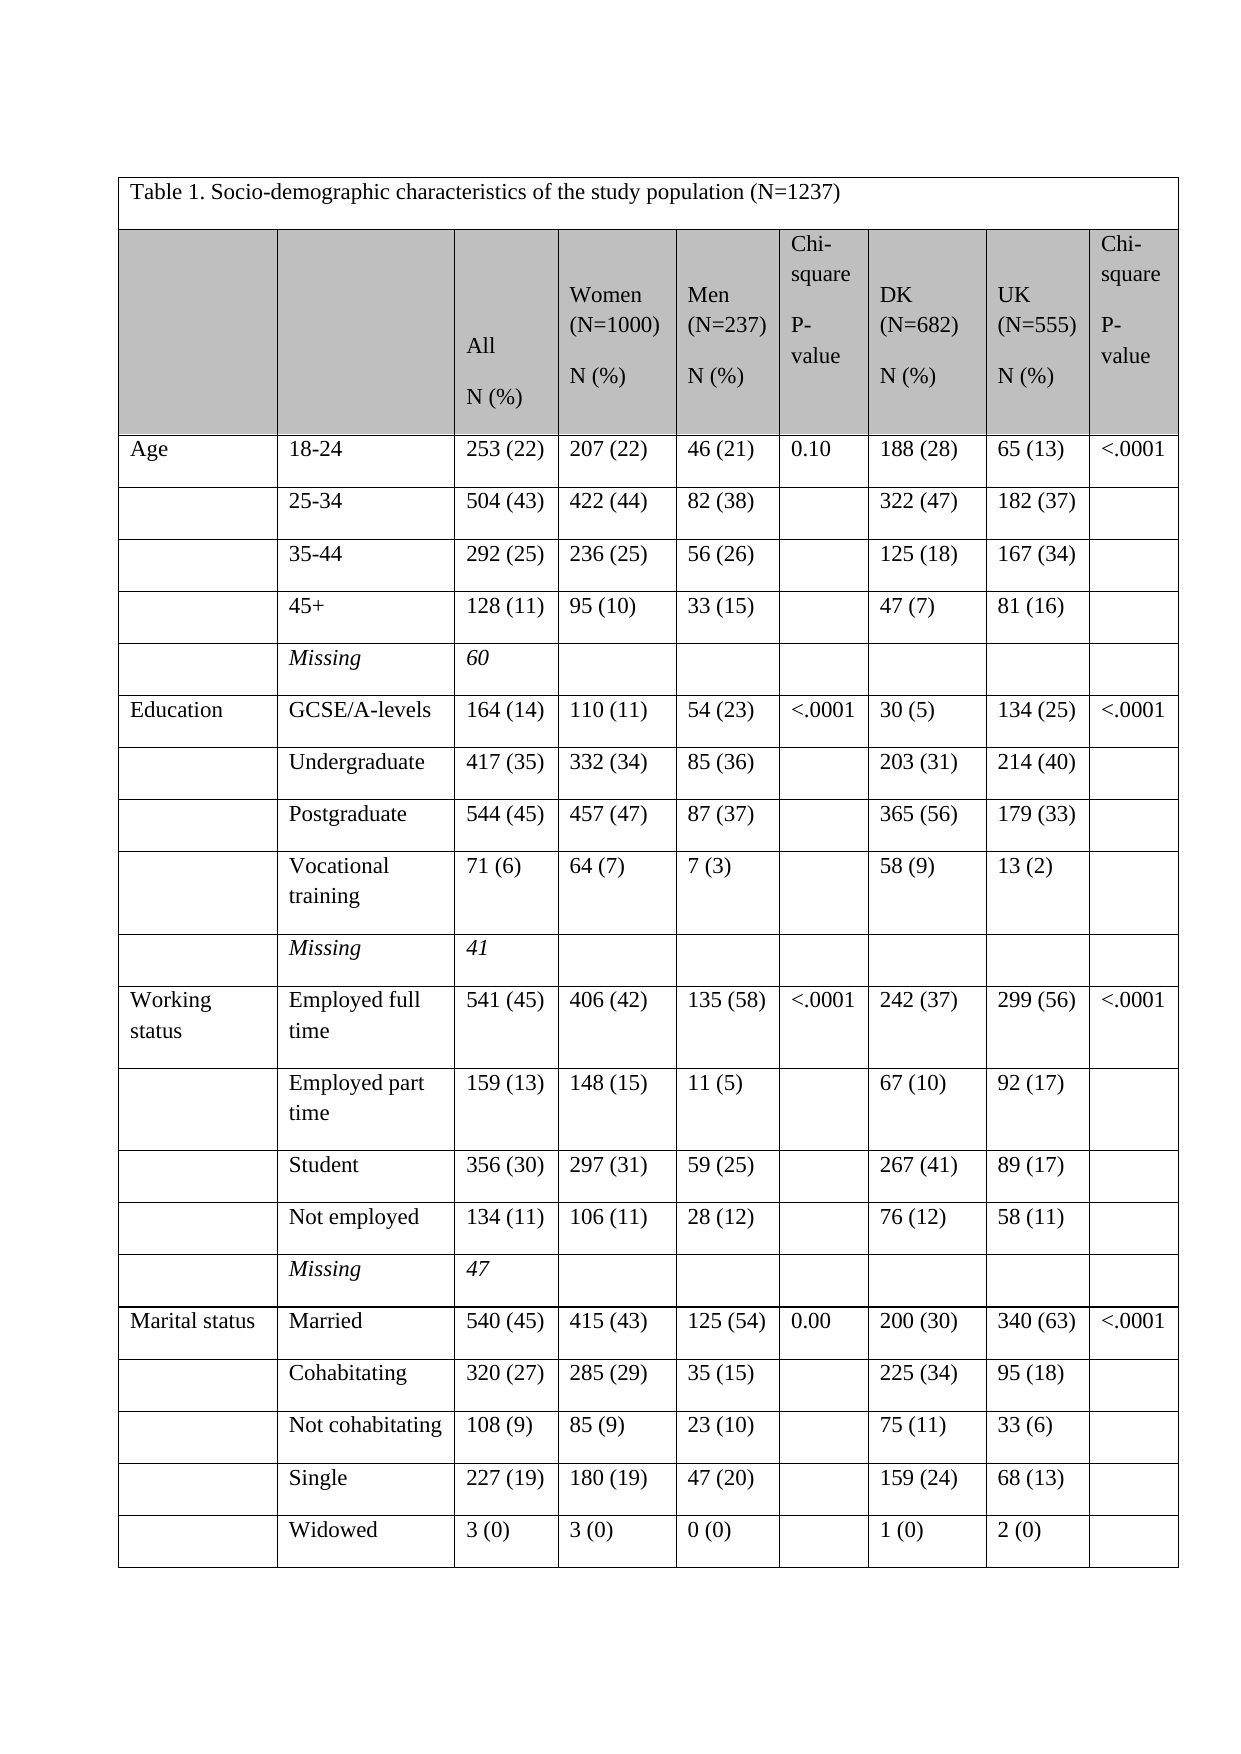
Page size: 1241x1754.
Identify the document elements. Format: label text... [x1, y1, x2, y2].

table_cell 82 (38) [677, 488, 779, 539]
table_cell [869, 1255, 986, 1306]
table_cell 95 (10) [559, 592, 676, 643]
table_cell [119, 935, 277, 986]
table_cell <.0001 [1090, 696, 1178, 747]
table_cell 417 (35) [455, 748, 558, 799]
table_cell [1090, 1255, 1178, 1306]
table_cell [1090, 1360, 1178, 1411]
table_cell [119, 1516, 277, 1567]
table_cell 28 (12) [677, 1203, 779, 1254]
table_cell 7 (3) [677, 852, 779, 933]
table_cell [780, 935, 868, 986]
table_cell 200 (30) [869, 1308, 986, 1358]
table_cell 322 (47) [869, 488, 986, 539]
table_cell <.0001 [780, 987, 868, 1068]
table_cell [119, 592, 277, 643]
table_cell Cohabitating [278, 1360, 454, 1411]
table_cell [119, 1203, 277, 1254]
table_cell 340 (63) [987, 1308, 1089, 1358]
table_cell Employed full time [278, 987, 454, 1068]
table_cell 65 (13) [987, 436, 1089, 487]
table_cell [780, 1203, 868, 1254]
table_cell Missing [278, 644, 454, 695]
table_cell [780, 488, 868, 539]
table_cell 214 (40) [987, 748, 1089, 799]
table_cell [780, 1360, 868, 1411]
table_cell 167 (34) [987, 540, 1089, 591]
table_cell 356 (30) [455, 1151, 558, 1202]
table_cell 134 (11) [455, 1203, 558, 1254]
table_cell [677, 1255, 779, 1306]
table_cell [1090, 852, 1178, 933]
table_cell 85 (36) [677, 748, 779, 799]
table_cell 95 (18) [987, 1360, 1089, 1411]
table_cell Women (N=1000) N (%) [559, 230, 676, 434]
table_cell 56 (26) [677, 540, 779, 591]
table_cell 30 (5) [869, 696, 986, 747]
table_cell 35 (15) [677, 1360, 779, 1411]
table_cell [119, 1412, 277, 1463]
table_cell Missing [278, 935, 454, 986]
table_cell 0.10 [780, 436, 868, 487]
table_cell [987, 1255, 1089, 1306]
table_cell 179 (33) [987, 800, 1089, 851]
table_cell [119, 1151, 277, 1202]
table_cell 299 (56) [987, 987, 1089, 1068]
table_cell <.0001 [1090, 436, 1178, 487]
table_cell 365 (56) [869, 800, 986, 851]
table_cell [278, 230, 454, 434]
table_cell [559, 935, 676, 986]
table_cell 504 (43) [455, 488, 558, 539]
table_cell [780, 1516, 868, 1567]
table_cell [1090, 1516, 1178, 1567]
table_cell 18-24 [278, 436, 454, 487]
table_cell [119, 852, 277, 933]
table_cell 108 (9) [455, 1412, 558, 1463]
table_cell [780, 1069, 868, 1150]
table_cell 134 (25) [987, 696, 1089, 747]
table_cell [780, 1151, 868, 1202]
table_cell 60 [455, 644, 558, 695]
table_cell 58 (9) [869, 852, 986, 933]
table_cell [780, 852, 868, 933]
table_cell [119, 1255, 277, 1306]
table_cell 164 (14) [455, 696, 558, 747]
table_cell [119, 800, 277, 851]
table_cell [119, 1464, 277, 1515]
table_cell 207 (22) [559, 436, 676, 487]
table_cell 422 (44) [559, 488, 676, 539]
table_cell 89 (17) [987, 1151, 1089, 1202]
table_cell 25-34 [278, 488, 454, 539]
table_cell 87 (37) [677, 800, 779, 851]
table_cell Working status [119, 987, 277, 1068]
table_cell [677, 644, 779, 695]
table_cell 457 (47) [559, 800, 676, 851]
table_cell 11 (5) [677, 1069, 779, 1150]
table_cell 58 (11) [987, 1203, 1089, 1254]
table_cell 47 (7) [869, 592, 986, 643]
table_cell [677, 935, 779, 986]
table_cell 33 (15) [677, 592, 779, 643]
table_cell [780, 592, 868, 643]
table_cell [869, 935, 986, 986]
table_cell [1090, 1069, 1178, 1150]
table_cell 68 (13) [987, 1464, 1089, 1515]
table_cell [559, 644, 676, 695]
table_cell [987, 644, 1089, 695]
table_cell 46 (21) [677, 436, 779, 487]
table_cell 92 (17) [987, 1069, 1089, 1150]
table_cell Married [278, 1308, 454, 1358]
table_cell [1090, 1203, 1178, 1254]
table_cell 71 (6) [455, 852, 558, 933]
table_cell 59 (25) [677, 1151, 779, 1202]
table_cell 85 (9) [559, 1412, 676, 1463]
table_cell 76 (12) [869, 1203, 986, 1254]
table_cell DK (N=682) N (%) [869, 230, 986, 434]
table_cell 75 (11) [869, 1412, 986, 1463]
table_cell All N (%) [455, 230, 558, 434]
table_cell [1090, 1412, 1178, 1463]
table_cell 106 (11) [559, 1203, 676, 1254]
table_cell [780, 748, 868, 799]
table_cell 285 (29) [559, 1360, 676, 1411]
table_cell Age [119, 436, 277, 487]
table_cell [119, 230, 277, 434]
table_cell 23 (10) [677, 1412, 779, 1463]
table_cell Chi-square P-value [1090, 230, 1178, 434]
table_cell 227 (19) [455, 1464, 558, 1515]
table_cell 182 (37) [987, 488, 1089, 539]
table_cell 33 (6) [987, 1412, 1089, 1463]
table_cell 225 (34) [869, 1360, 986, 1411]
table_cell [1090, 935, 1178, 986]
table_cell [1090, 800, 1178, 851]
table_cell UK (N=555) N (%) [987, 230, 1089, 434]
table_cell 159 (24) [869, 1464, 986, 1515]
table_cell Undergraduate [278, 748, 454, 799]
table_cell [119, 1360, 277, 1411]
table_cell 148 (15) [559, 1069, 676, 1150]
table_cell [1090, 748, 1178, 799]
table_cell 13 (2) [987, 852, 1089, 933]
table_cell [780, 1464, 868, 1515]
table_cell [119, 1069, 277, 1150]
table_cell 67 (10) [869, 1069, 986, 1150]
table_cell <.0001 [1090, 987, 1178, 1068]
table_cell 125 (54) [677, 1308, 779, 1358]
table_cell 41 [455, 935, 558, 986]
table_cell 54 (23) [677, 696, 779, 747]
table_cell 253 (22) [455, 436, 558, 487]
table_cell 45+ [278, 592, 454, 643]
table_cell 292 (25) [455, 540, 558, 591]
table_cell 540 (45) [455, 1308, 558, 1358]
table_cell 541 (45) [455, 987, 558, 1068]
table_cell 242 (37) [869, 987, 986, 1068]
table_cell 125 (18) [869, 540, 986, 591]
table_cell Men (N=237) N (%) [677, 230, 779, 434]
table_cell 35-44 [278, 540, 454, 591]
table_cell 128 (11) [455, 592, 558, 643]
table_cell <.0001 [780, 696, 868, 747]
table_cell 1 (0) [869, 1516, 986, 1567]
table_cell [780, 540, 868, 591]
table_cell 2 (0) [987, 1516, 1089, 1567]
table_cell 320 (27) [455, 1360, 558, 1411]
table_cell 47 [455, 1255, 558, 1306]
table_cell 3 (0) [455, 1516, 558, 1567]
table_cell 81 (16) [987, 592, 1089, 643]
table_cell 47 (20) [677, 1464, 779, 1515]
table_cell 0.00 [780, 1308, 868, 1358]
table_cell <.0001 [1090, 1308, 1178, 1358]
table_cell 64 (7) [559, 852, 676, 933]
table_cell Missing [278, 1255, 454, 1306]
table_cell Education [119, 696, 277, 747]
table_cell 544 (45) [455, 800, 558, 851]
table_cell [1090, 1464, 1178, 1515]
table_cell GCSE/A-levels [278, 696, 454, 747]
table_cell [780, 800, 868, 851]
table_cell 110 (11) [559, 696, 676, 747]
table_cell 180 (19) [559, 1464, 676, 1515]
table_cell 297 (31) [559, 1151, 676, 1202]
table_cell [1090, 1151, 1178, 1202]
table_cell 188 (28) [869, 436, 986, 487]
table_cell 3 (0) [559, 1516, 676, 1567]
table_cell 406 (42) [559, 987, 676, 1068]
table_cell [119, 748, 277, 799]
table_cell [987, 935, 1089, 986]
table_cell [780, 1412, 868, 1463]
table_cell Chi-square P-value [780, 230, 868, 434]
table_cell Not employed [278, 1203, 454, 1254]
table_cell [780, 1255, 868, 1306]
table_cell 0 (0) [677, 1516, 779, 1567]
table_cell [119, 540, 277, 591]
table_cell 159 (13) [455, 1069, 558, 1150]
table_header Table 1. Socio-demographic characteristics of the study population (N=1237) [119, 178, 1178, 229]
table_cell 203 (31) [869, 748, 986, 799]
table_cell Not cohabitating [278, 1412, 454, 1463]
table_cell [869, 644, 986, 695]
table_cell 332 (34) [559, 748, 676, 799]
table_cell 236 (25) [559, 540, 676, 591]
table_cell [1090, 644, 1178, 695]
table_cell [119, 644, 277, 695]
table_cell [119, 488, 277, 539]
table_cell [559, 1255, 676, 1306]
table_cell Postgraduate [278, 800, 454, 851]
table_cell 135 (58) [677, 987, 779, 1068]
table_cell Single [278, 1464, 454, 1515]
table_cell 415 (43) [559, 1308, 676, 1358]
table_cell Marital status [119, 1308, 277, 1358]
table_cell [1090, 488, 1178, 539]
table_cell Widowed [278, 1516, 454, 1567]
table_cell Student [278, 1151, 454, 1202]
table_cell Vocational training [278, 852, 454, 933]
table_cell Employed part time [278, 1069, 454, 1150]
table_cell [1090, 592, 1178, 643]
table_cell 267 (41) [869, 1151, 986, 1202]
table_cell [1090, 540, 1178, 591]
table_cell [780, 644, 868, 695]
